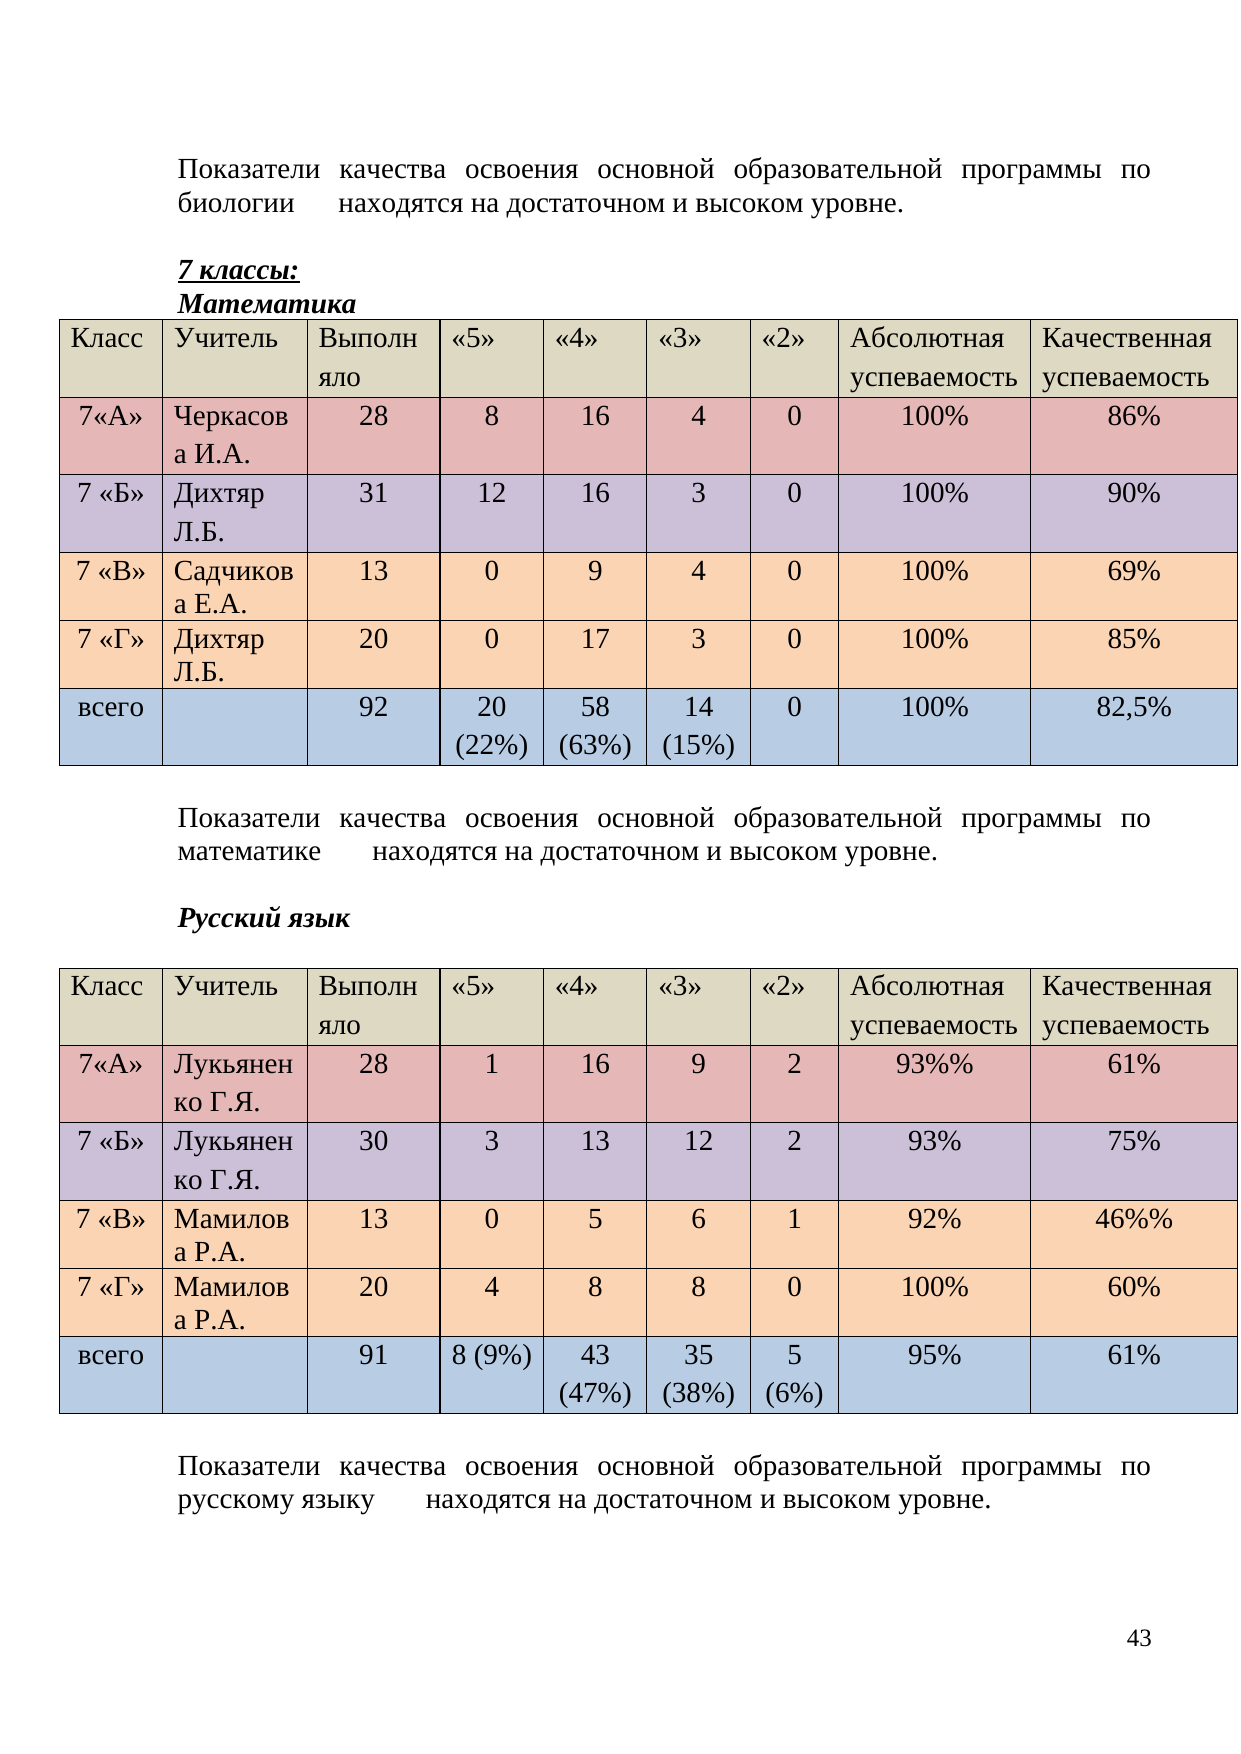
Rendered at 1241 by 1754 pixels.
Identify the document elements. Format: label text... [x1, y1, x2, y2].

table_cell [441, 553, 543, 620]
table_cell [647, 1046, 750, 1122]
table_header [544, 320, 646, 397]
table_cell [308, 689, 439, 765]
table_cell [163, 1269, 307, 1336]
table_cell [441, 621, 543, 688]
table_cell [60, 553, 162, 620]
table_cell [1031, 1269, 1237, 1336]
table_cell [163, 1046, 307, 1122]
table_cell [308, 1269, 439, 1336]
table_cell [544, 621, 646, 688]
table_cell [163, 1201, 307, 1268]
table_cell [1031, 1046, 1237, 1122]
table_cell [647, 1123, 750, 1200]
text Показатели качества освоения основной образовательной программы по математике находятся на достаточном и высоком уровне. [177, 800, 1152, 867]
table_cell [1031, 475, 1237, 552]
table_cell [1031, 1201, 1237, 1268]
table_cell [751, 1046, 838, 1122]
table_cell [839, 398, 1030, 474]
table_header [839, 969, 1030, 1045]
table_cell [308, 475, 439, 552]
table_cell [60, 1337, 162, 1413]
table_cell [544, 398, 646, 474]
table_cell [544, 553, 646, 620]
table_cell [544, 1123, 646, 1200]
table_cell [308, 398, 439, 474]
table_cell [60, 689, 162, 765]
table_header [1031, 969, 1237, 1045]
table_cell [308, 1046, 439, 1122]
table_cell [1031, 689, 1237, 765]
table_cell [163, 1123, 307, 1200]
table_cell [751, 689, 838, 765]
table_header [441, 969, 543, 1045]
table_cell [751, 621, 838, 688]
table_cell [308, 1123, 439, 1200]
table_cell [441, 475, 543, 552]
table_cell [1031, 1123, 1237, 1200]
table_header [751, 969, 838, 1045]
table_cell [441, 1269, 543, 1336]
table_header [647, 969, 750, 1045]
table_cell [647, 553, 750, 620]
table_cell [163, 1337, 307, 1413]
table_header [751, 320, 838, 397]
text Показатели качества освоения основной образовательной программы по русскому языку находятся на достаточном и высоком уровне. [177, 1448, 1152, 1515]
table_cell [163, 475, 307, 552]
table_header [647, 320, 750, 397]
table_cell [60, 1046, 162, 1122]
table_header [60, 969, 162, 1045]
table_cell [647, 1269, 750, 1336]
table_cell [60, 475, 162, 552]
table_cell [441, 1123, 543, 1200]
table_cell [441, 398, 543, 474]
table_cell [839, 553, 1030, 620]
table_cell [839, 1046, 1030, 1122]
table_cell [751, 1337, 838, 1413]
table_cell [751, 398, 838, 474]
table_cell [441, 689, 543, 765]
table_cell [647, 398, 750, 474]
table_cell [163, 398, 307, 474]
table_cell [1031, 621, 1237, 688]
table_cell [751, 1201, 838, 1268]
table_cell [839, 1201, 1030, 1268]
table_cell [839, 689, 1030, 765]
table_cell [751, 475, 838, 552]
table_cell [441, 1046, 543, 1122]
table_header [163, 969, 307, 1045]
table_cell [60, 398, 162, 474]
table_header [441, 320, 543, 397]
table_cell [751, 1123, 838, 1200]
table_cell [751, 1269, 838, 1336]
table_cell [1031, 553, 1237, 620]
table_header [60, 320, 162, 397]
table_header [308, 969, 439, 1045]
text Русский язык [177, 900, 1152, 934]
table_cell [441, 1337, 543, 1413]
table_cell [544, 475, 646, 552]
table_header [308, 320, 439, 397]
text 7 классы: [177, 252, 1152, 286]
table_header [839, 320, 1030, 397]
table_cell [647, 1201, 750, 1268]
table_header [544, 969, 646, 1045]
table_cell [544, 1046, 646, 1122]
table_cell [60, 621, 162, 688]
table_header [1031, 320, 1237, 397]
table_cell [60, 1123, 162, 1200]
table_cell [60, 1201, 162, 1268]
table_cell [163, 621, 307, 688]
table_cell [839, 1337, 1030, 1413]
text Показатели качества освоения основной образовательной программы по биологии находятся на достаточном и высоком уровне. [177, 152, 1152, 219]
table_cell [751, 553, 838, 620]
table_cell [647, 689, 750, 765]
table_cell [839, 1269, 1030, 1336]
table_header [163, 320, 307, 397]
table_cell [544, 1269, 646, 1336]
text Математика [177, 286, 1152, 319]
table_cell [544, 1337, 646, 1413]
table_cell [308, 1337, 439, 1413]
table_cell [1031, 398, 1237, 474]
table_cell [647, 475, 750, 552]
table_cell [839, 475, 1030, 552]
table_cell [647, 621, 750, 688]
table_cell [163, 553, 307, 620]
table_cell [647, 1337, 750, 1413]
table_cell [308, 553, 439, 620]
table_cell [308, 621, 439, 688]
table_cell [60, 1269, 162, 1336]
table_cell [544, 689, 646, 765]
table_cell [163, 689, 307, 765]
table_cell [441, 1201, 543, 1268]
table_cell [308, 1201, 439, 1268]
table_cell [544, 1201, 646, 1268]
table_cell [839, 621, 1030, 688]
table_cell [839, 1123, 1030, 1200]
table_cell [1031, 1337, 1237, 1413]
